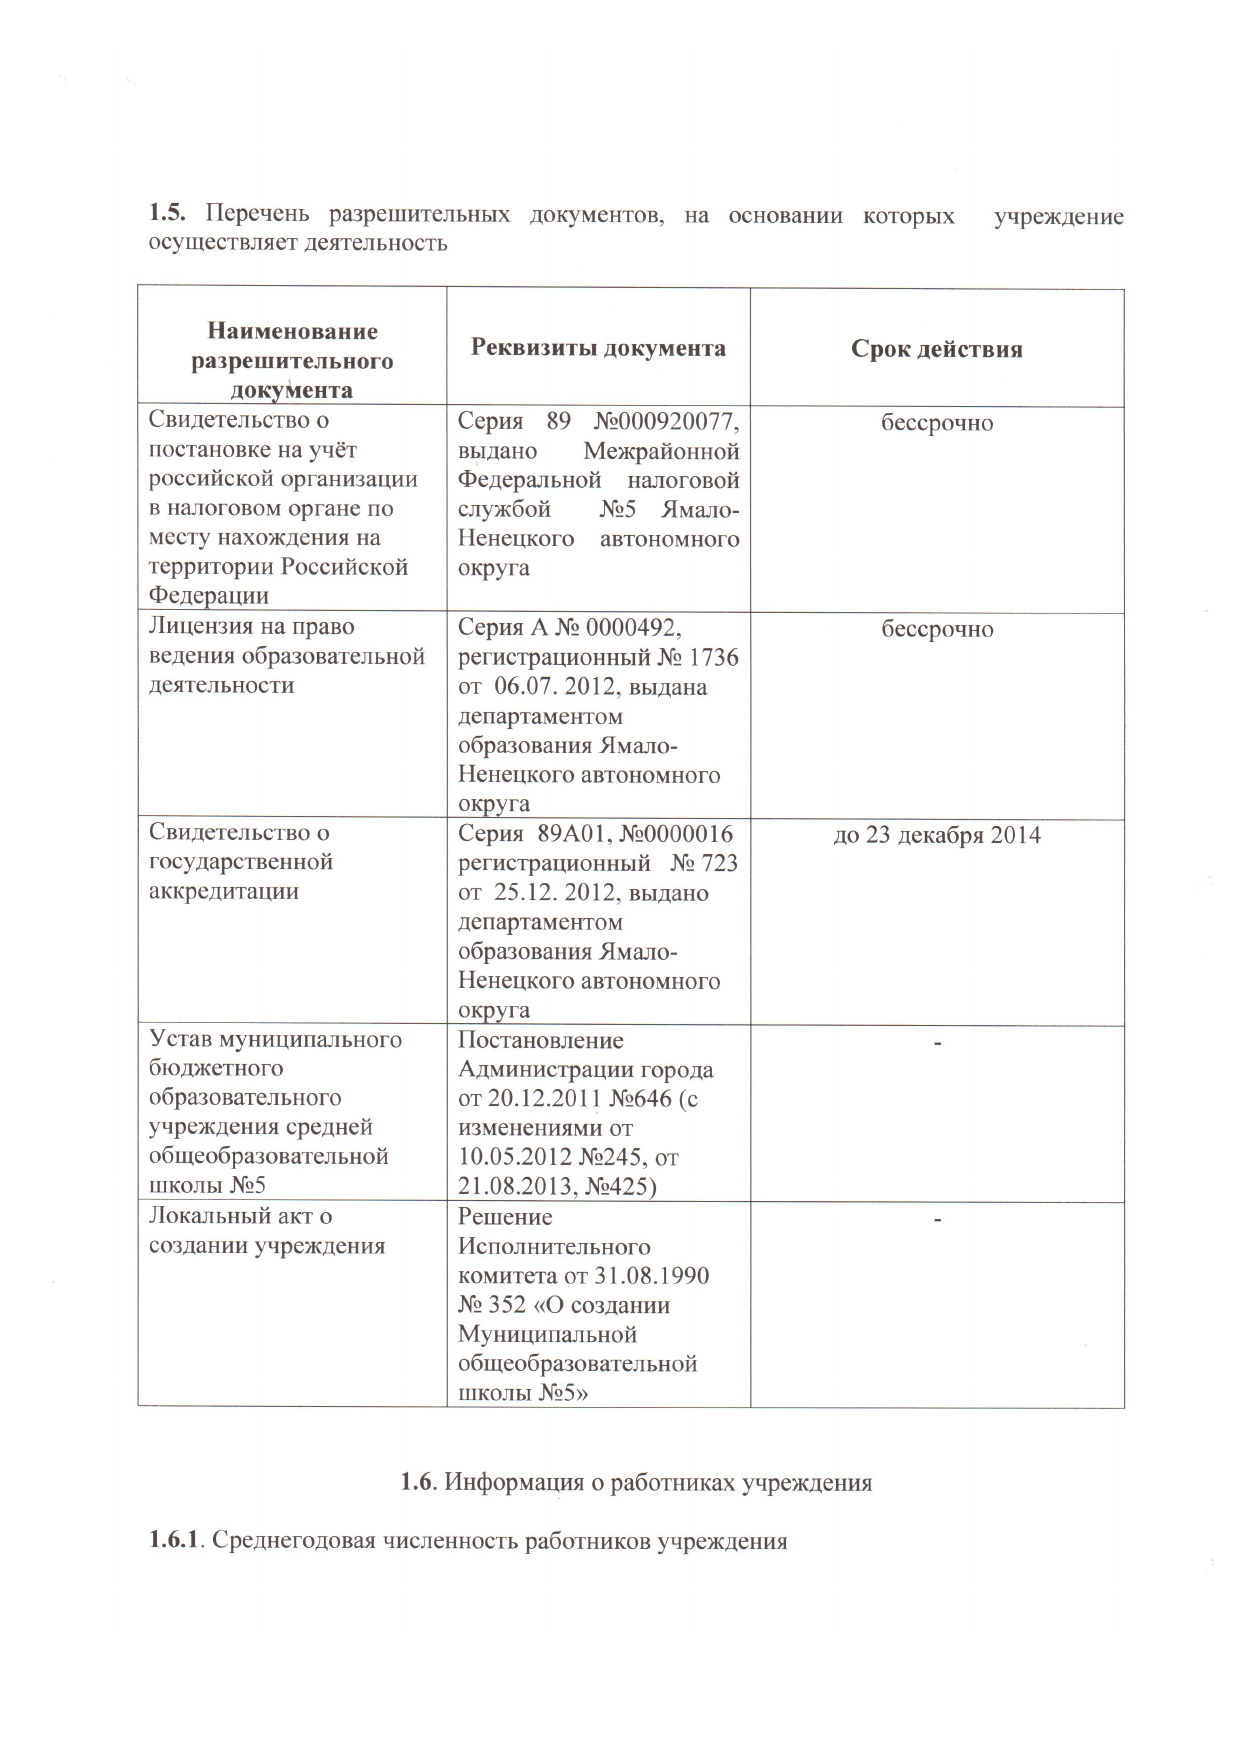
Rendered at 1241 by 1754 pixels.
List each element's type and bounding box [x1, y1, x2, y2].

picture [29, 44, 1226, 1636]
